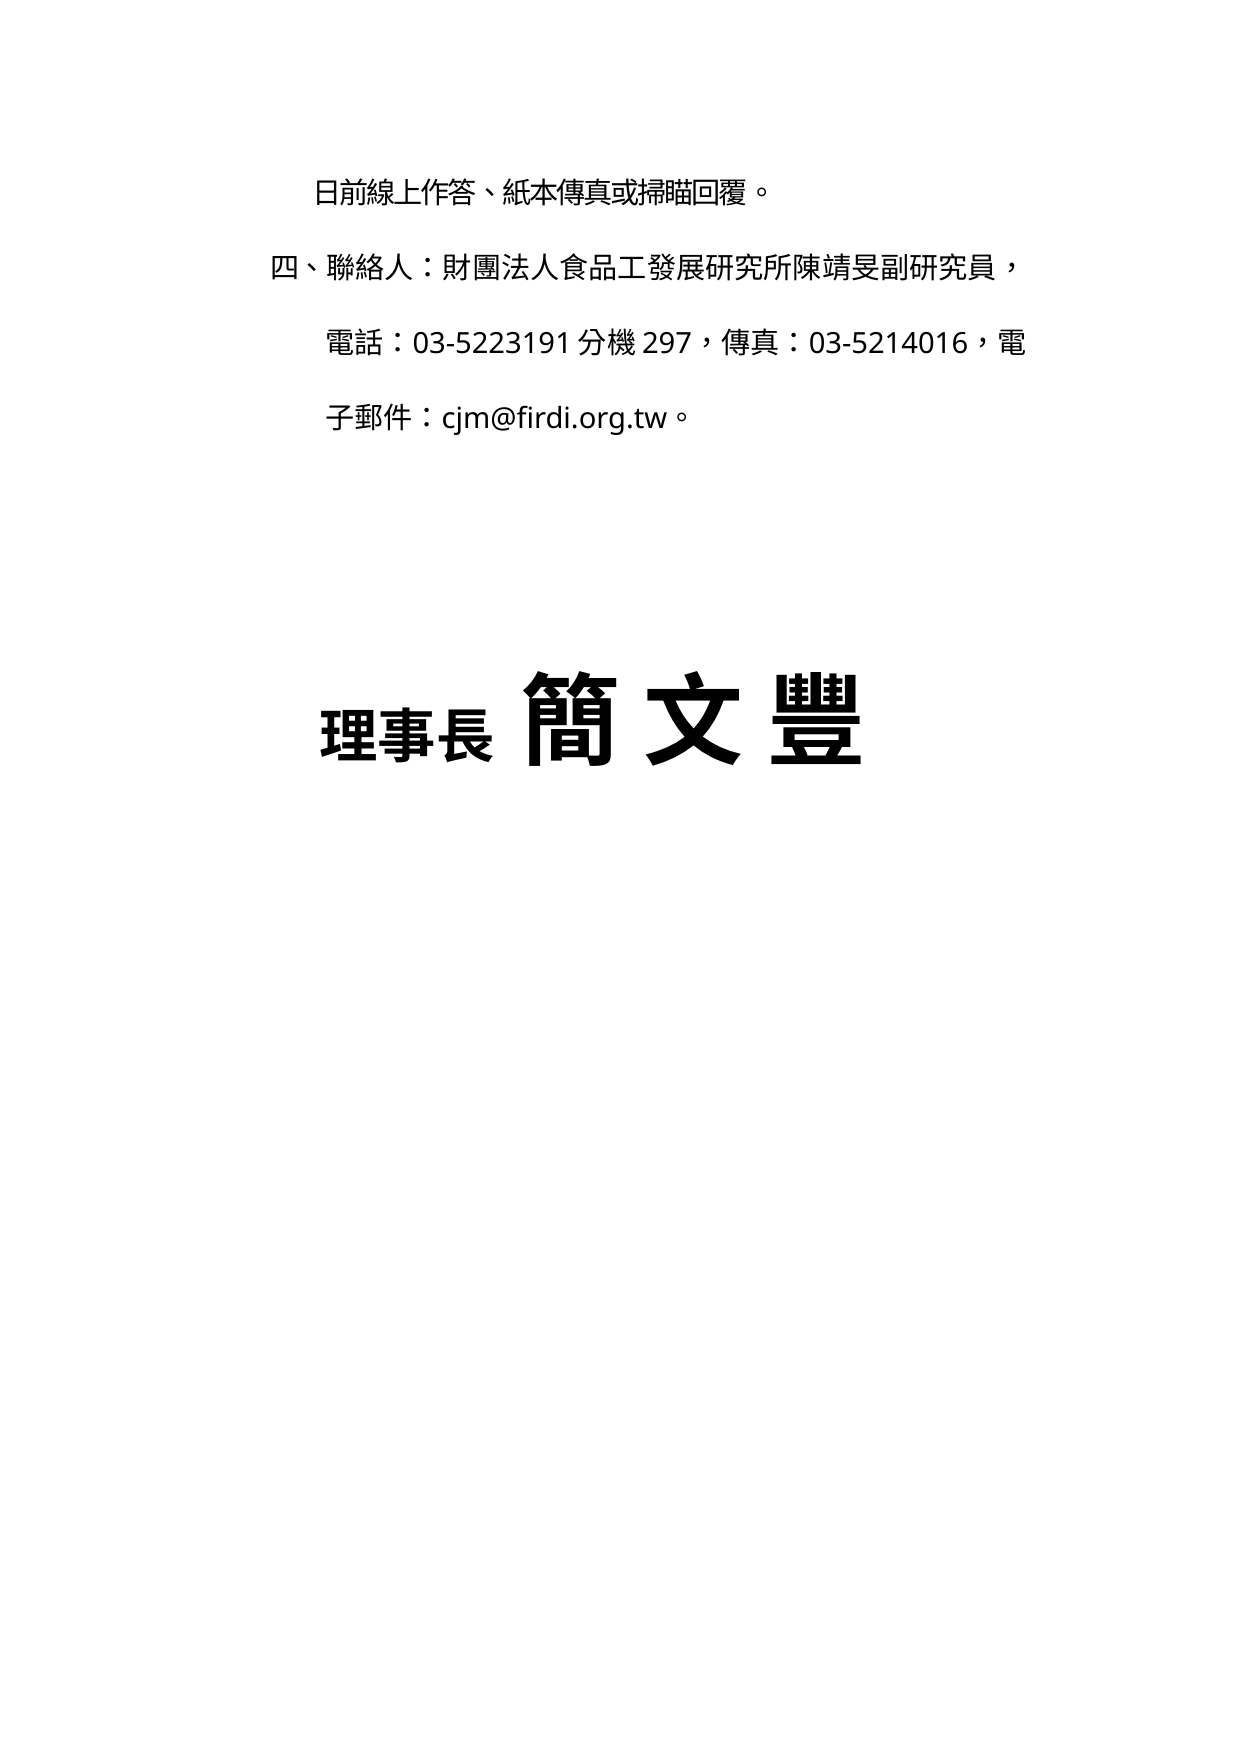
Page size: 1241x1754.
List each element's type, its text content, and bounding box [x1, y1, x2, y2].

text 四、聯絡人：財團法人食品工發展研究所陳靖旻副研究員， 電話：03-5223191分機297，傳真：03-5214016，電子郵件：cjm@firdi.org.tw。 [262, 229, 1053, 454]
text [262, 154, 1053, 229]
text 理事長 簡 文 豐 [187, 641, 1019, 786]
